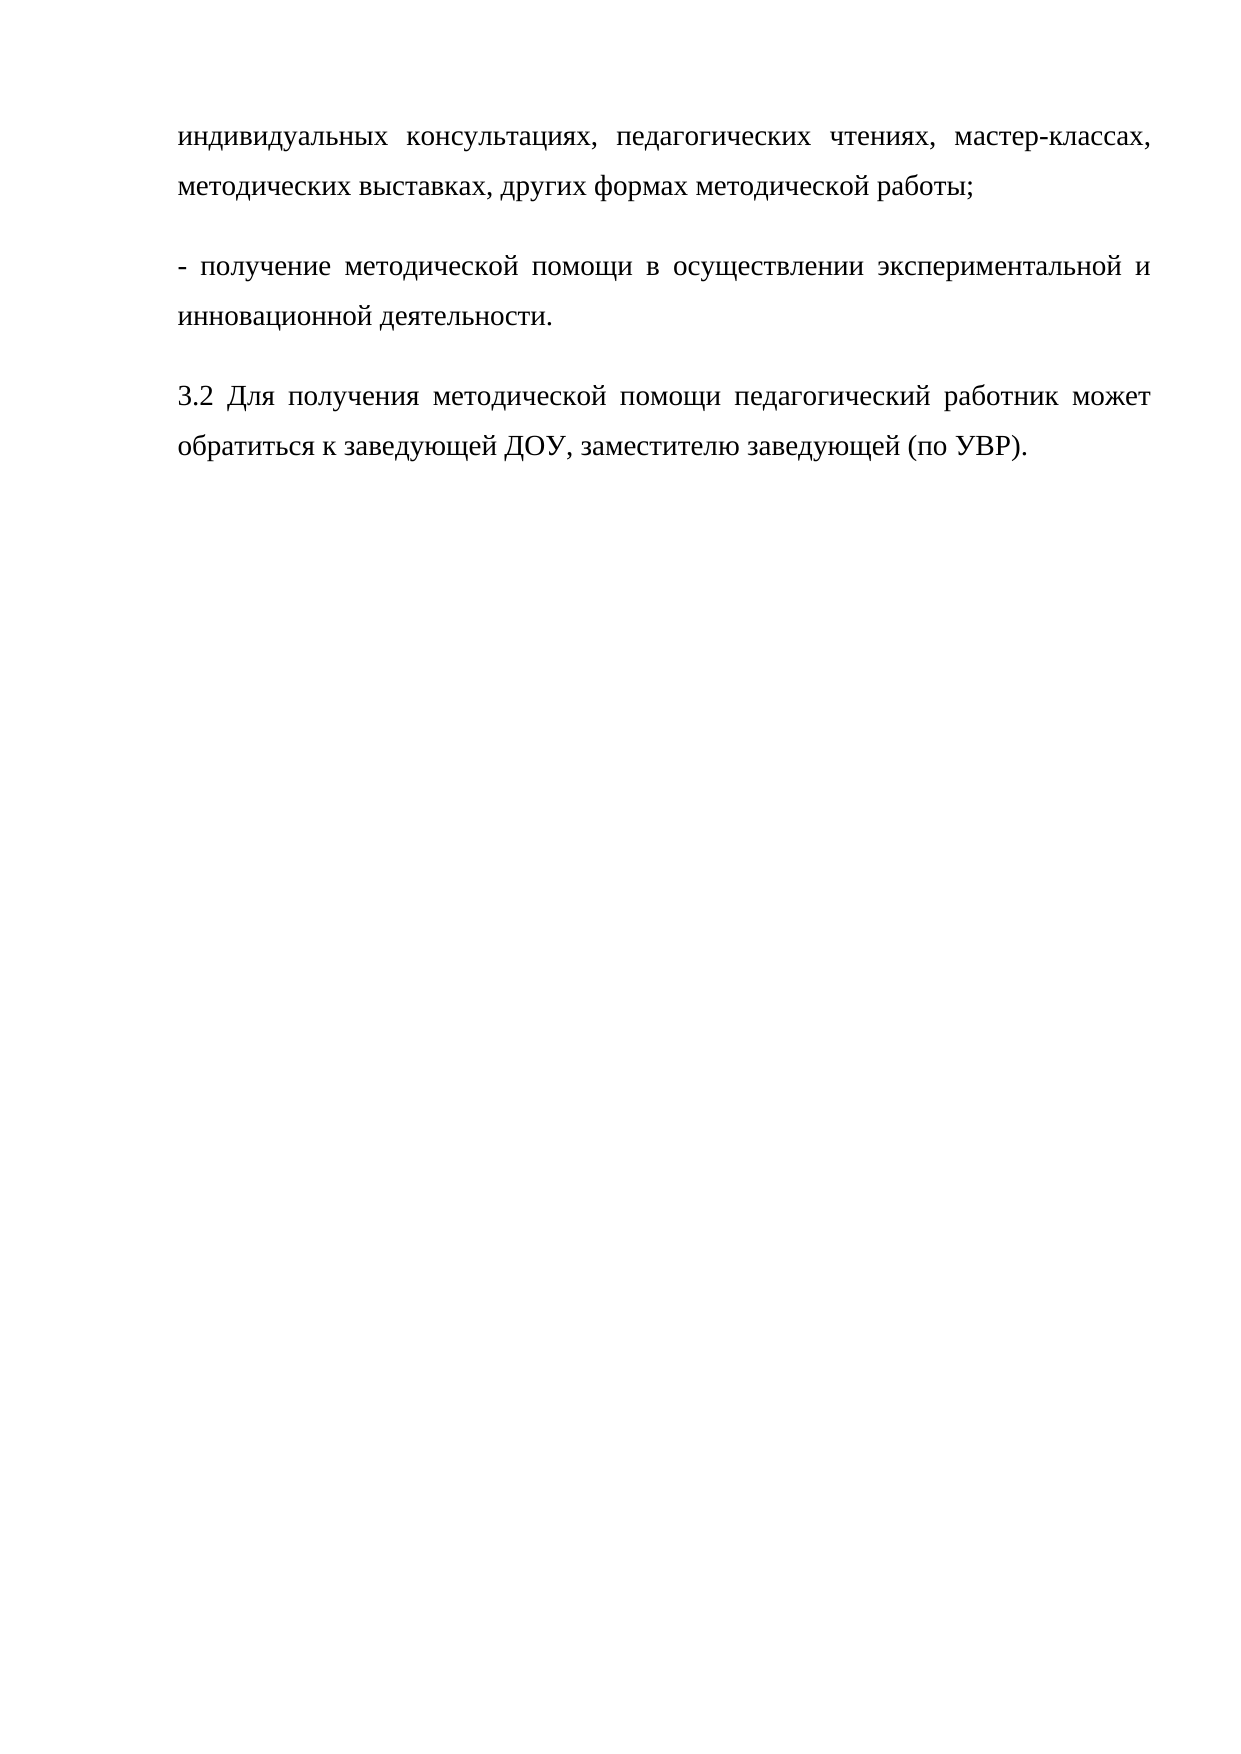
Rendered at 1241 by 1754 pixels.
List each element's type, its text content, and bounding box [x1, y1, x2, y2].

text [177, 118, 1152, 202]
text - получение методической помощи в осуществлении экспериментальной и инновационной деятельности. [177, 248, 1152, 332]
text 3.2 Для получения методической помощи педагогический работник может обратиться к заведующей ДОУ, заместителю заведующей (по УВР). [177, 378, 1152, 462]
